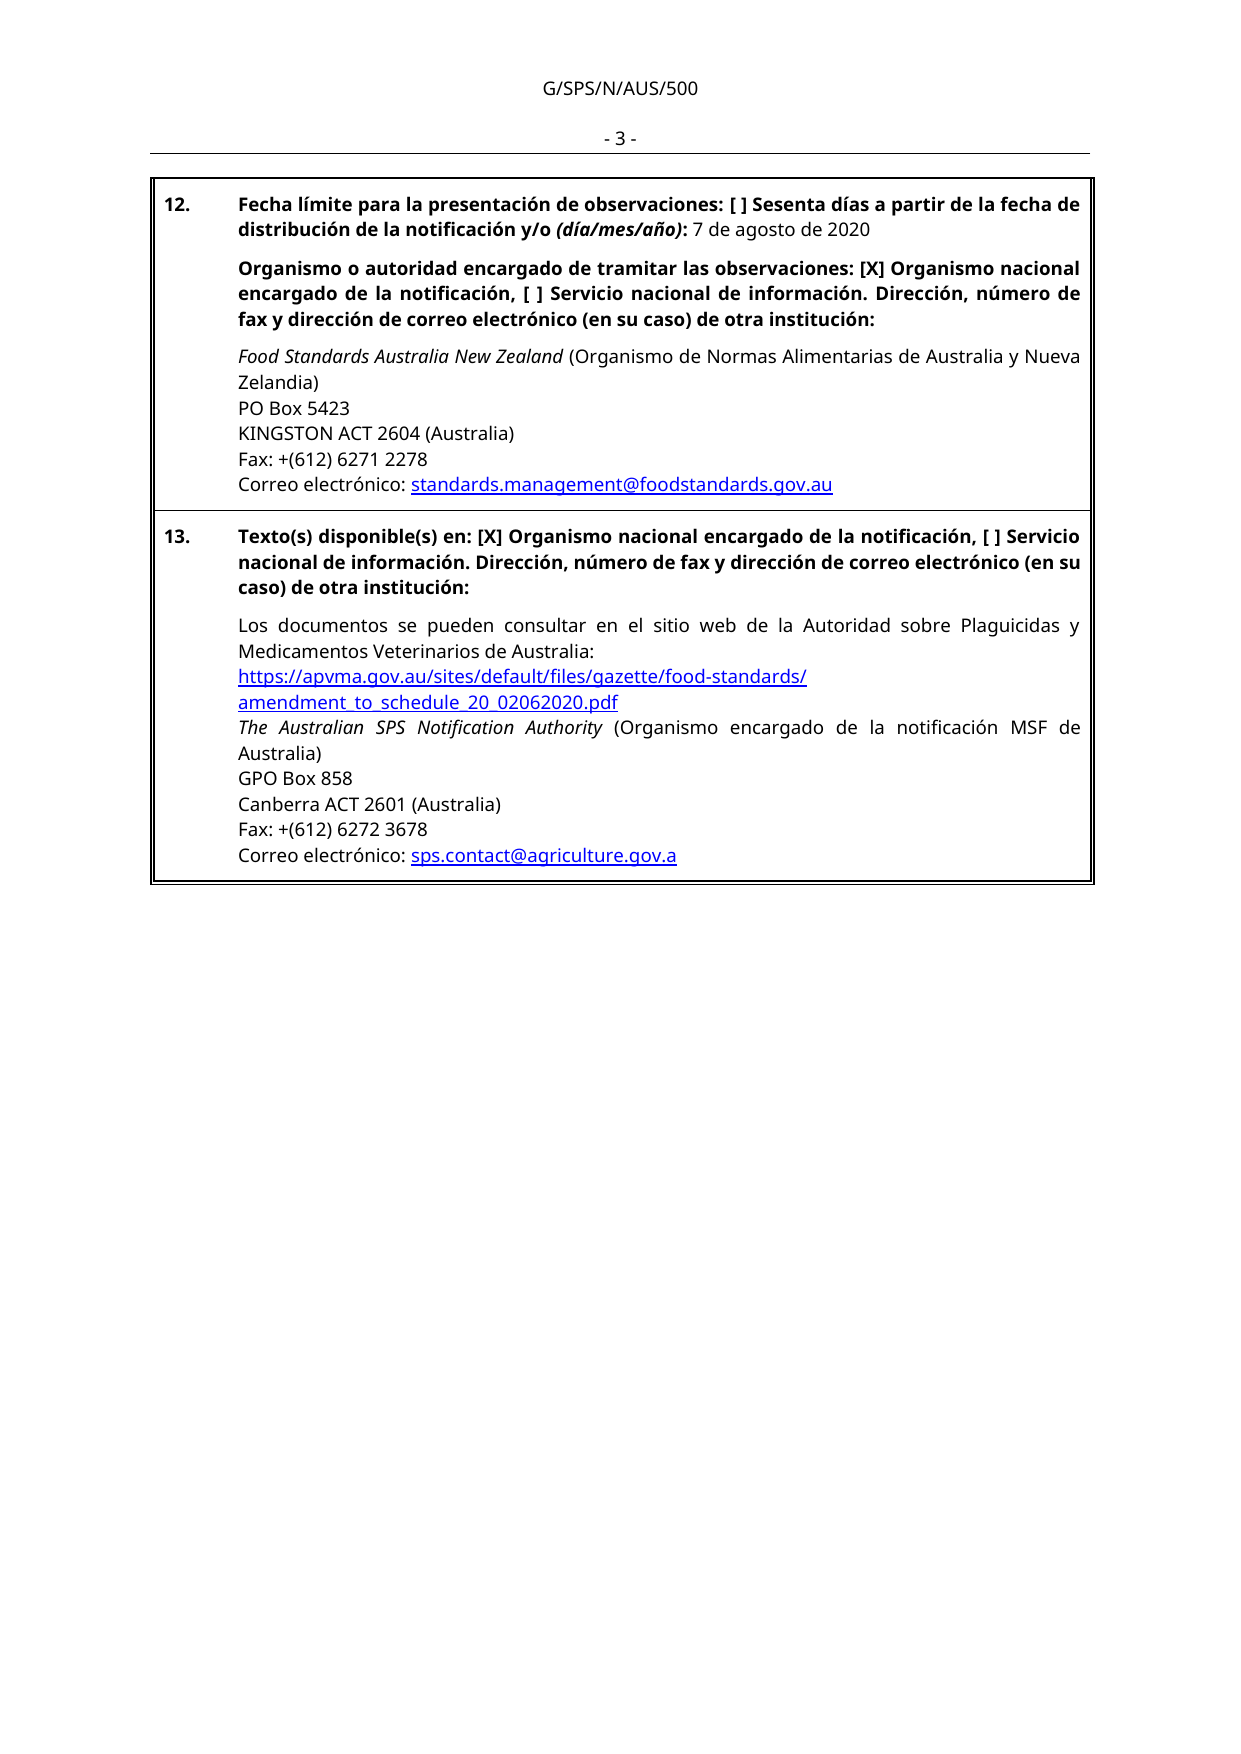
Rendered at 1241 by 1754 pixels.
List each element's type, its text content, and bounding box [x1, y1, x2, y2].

table_cell 12. [155, 179, 227, 509]
table_cell 13. [155, 511, 227, 880]
table_cell Texto(s) disponible(s) en: [X] Organismo nacional encargado de la notificación, [ ] Servicio nacional de información. Dirección, número de fax y dirección de correo electrónico (en su caso) de otra institución: Los documentos se pueden consultar en el sitio web de la Autoridad sobre Plaguicidas y Medicamentos Veterinarios de Australia: https://apvma.gov.au/sites/default/files/gazette/food-standards/amendment_to_schedule_20_02062020.pdf The Australian SPS Notification Authority (Organismo encargado de la notificación MSF de Australia) GPO Box 858 Canberra ACT 2601 (Australia) Fax: +(612) 6272 3678 Correo electrónico: sps.contact@agriculture.gov.a [227, 511, 1090, 880]
table_cell Fecha límite para la presentación de observaciones: [ ] Sesenta días a partir de la fecha de distribución de la notificación y/o (día/mes/año): 7 de agosto de 2020 Organismo o autoridad encargado de tramitar las observaciones: [X] Organismo nacional encargado de la notificación, [ ] Servicio nacional de información. Dirección, número de fax y dirección de correo electrónico (en su caso) de otra institución: Food Standards Australia New Zealand (Organismo de Normas Alimentarias de Australia y Nueva Zelandia) PO Box 5423 KINGSTON ACT 2604 (Australia) Fax: +(612) 6271 2278 Correo electrónico: standards.management@foodstandards.gov.au [227, 179, 1090, 509]
